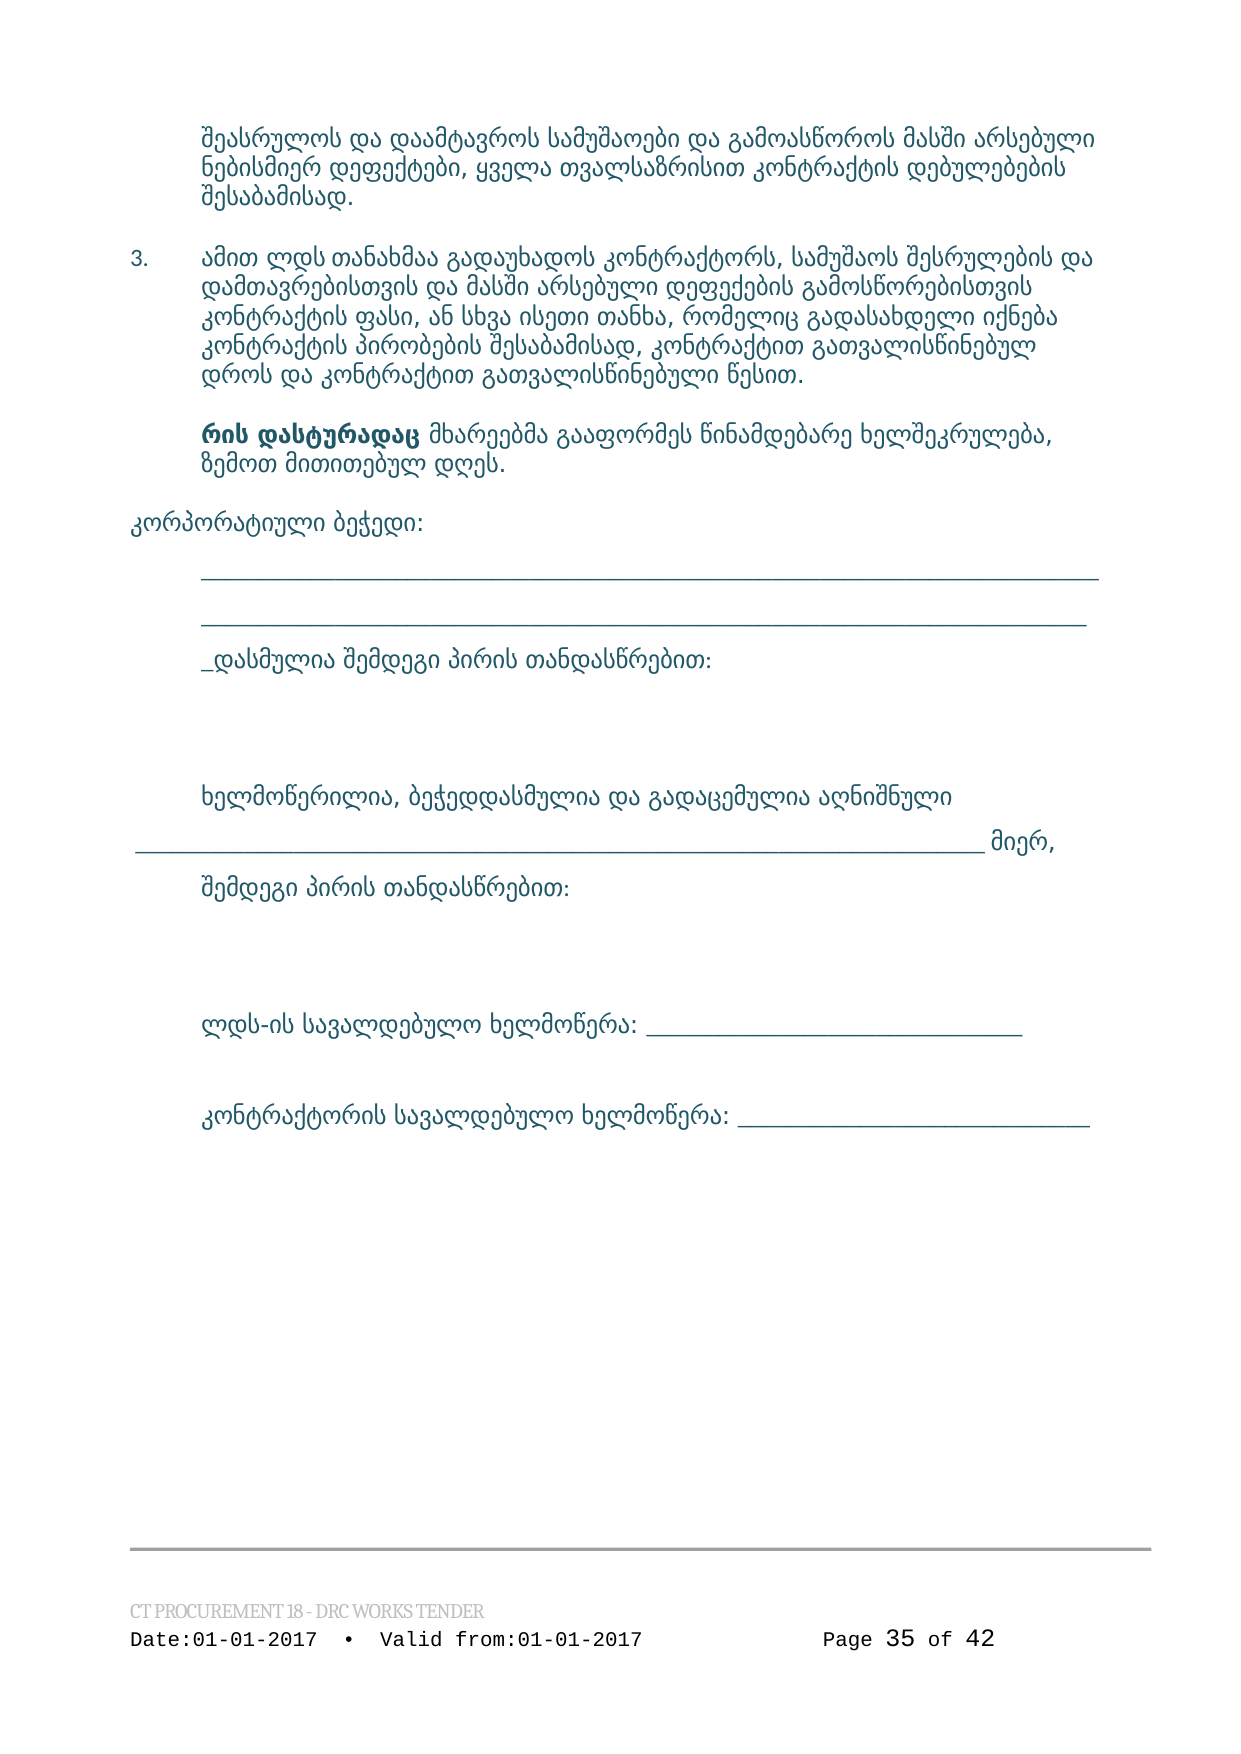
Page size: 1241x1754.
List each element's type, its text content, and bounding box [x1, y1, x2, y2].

text ხელმოწერილია, ბეჭედდასმულია და გადაცემულია აღნიშნული [130, 782, 1110, 811]
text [130, 124, 1110, 212]
text ლდს-ის სავალდებულო ხელმოწერა: _______________________________ [130, 1009, 1110, 1039]
text რის დასტურადაც მხარეებმა გააფორმეს წინამდებარე ხელშეკრულება, ზემოთ მითითებულ დღეს. [130, 420, 1110, 478]
text ______________________________________________________________________ მიერ, შემდეგი პირის თანდასწრებით: [130, 826, 1110, 902]
text კორპორატიული ბეჭედი: __________________________________________________________________________ __________________________________________________________________________დასმულია შემდეგი პირის თანდასწრებით: [130, 509, 1110, 675]
text კონტრაქტორის სავალდებულო ხელმოწერა: _____________________________ [130, 1100, 1110, 1131]
text 3. ამით ლდს თანახმაა გადაუხადოს კონტრაქტორს, სამუშაოს შესრულების და დამთავრებისთვის და მასში არსებული დეფექების გამოსწორებისთვის კონტრაქტის ფასი, ან სხვა ისეთი თანხა, რომელიც გადასახდელი იქნება კონტრაქტის პირობების შესაბამისად, კონტრაქტით გათვალისწინებულ დროს და კონტრაქტით გათვალისწინებული წესით. [130, 242, 1110, 389]
